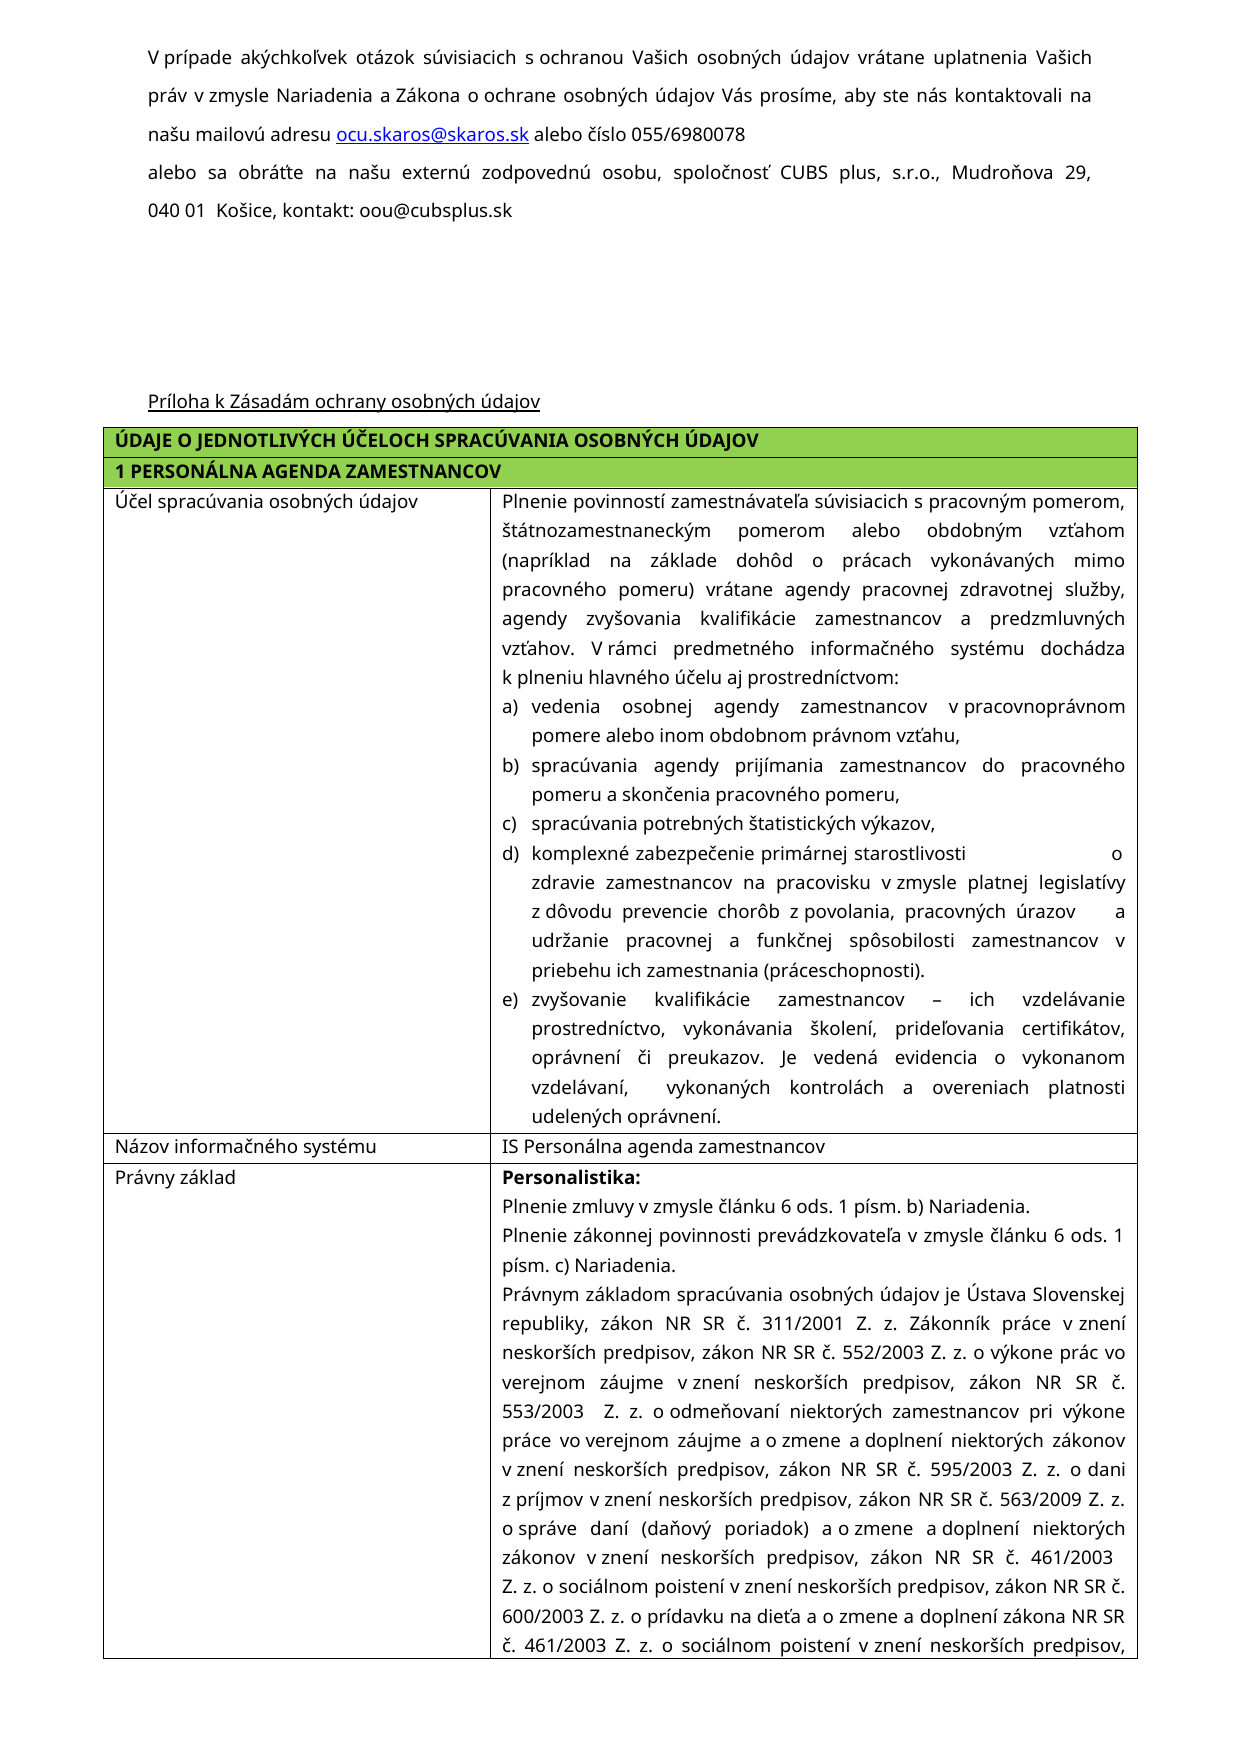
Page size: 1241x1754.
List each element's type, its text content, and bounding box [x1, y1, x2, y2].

table_cell Účel spracúvania osobných údajov [104, 489, 490, 1133]
table_header ÚDAJE O JEDNOTLIVÝCH ÚČELOCH SPRACÚVANIA OSOBNÝCH ÚDAJOV [104, 428, 1137, 457]
table_cell Plnenie povinností zamestnávateľa súvisiacich s pracovným pomerom, štátnozamestnaneckým pomerom alebo obdobným vzťahom (napríklad na základe dohôd o prácach vykonávaných mimo pracovného pomeru) vrátane agendy pracovnej zdravotnej služby, agendy zvyšovania kvalifikácie zamestnancov a predzmluvných vzťahov. V rámci predmetného informačného systému dochádza k plneniu hlavného účelu aj prostredníctvom: a) vedenia osobnej agendy zamestnancov v pracovnoprávnom pomere alebo inom obdobnom právnom vzťahu, b) spracúvania agendy prijímania zamestnancov do pracovného pomeru a skončenia pracovného pomeru, c) spracúvania potrebných štatistických výkazov, d) komplexné zabezpečenie primárnej starostlivosti o zdravie zamestnancov na pracovisku v zmysle platnej legislatívy z dôvodu prevencie chorôb z povolania, pracovných úrazov a udržanie pracovnej a funkčnej spôsobilosti zamestnancov v priebehu ich zamestnania (práceschopnosti). e) zvyšovanie kvalifikácie zamestnancov – ich vzdelávanie prostredníctvo, vykonávania školení, prideľovania certifikátov, oprávnení či preukazov. Je vedená evidencia o vykonanom vzdelávaní, vykonaných kontrolách a overeniach platnosti udelených oprávnení. [491, 489, 1137, 1133]
table_cell IS Personálna agenda zamestnancov [491, 1134, 1137, 1163]
text Príloha k Zásadám ochrany osobných údajov [148, 388, 1093, 414]
table_cell Právny základ [104, 1164, 490, 1658]
table_cell Názov informačného systému [104, 1134, 490, 1163]
table_cell 1 PERSONÁLNA AGENDA ZAMESTNANCOV [104, 458, 1137, 487]
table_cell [491, 1164, 1137, 1658]
text V prípade akýchkoľvek otázok súvisiacich s ochranou Vašich osobných údajov vrátane uplatnenia Vašich práv v zmysle Nariadenia a Zákona o ochrane osobných údajov Vás prosíme, aby ste nás kontaktovali na našu mailovú adresu ocu.skaros@skaros.sk alebo číslo 055/6980078 [148, 44, 1093, 146]
text alebo sa obráťte na našu externú zodpovednú osobu, spoločnosť CUBS plus, s.r.o., Mudroňova 29, 040 01 Košice, kontakt: oou@cubsplus.sk [148, 159, 1093, 223]
